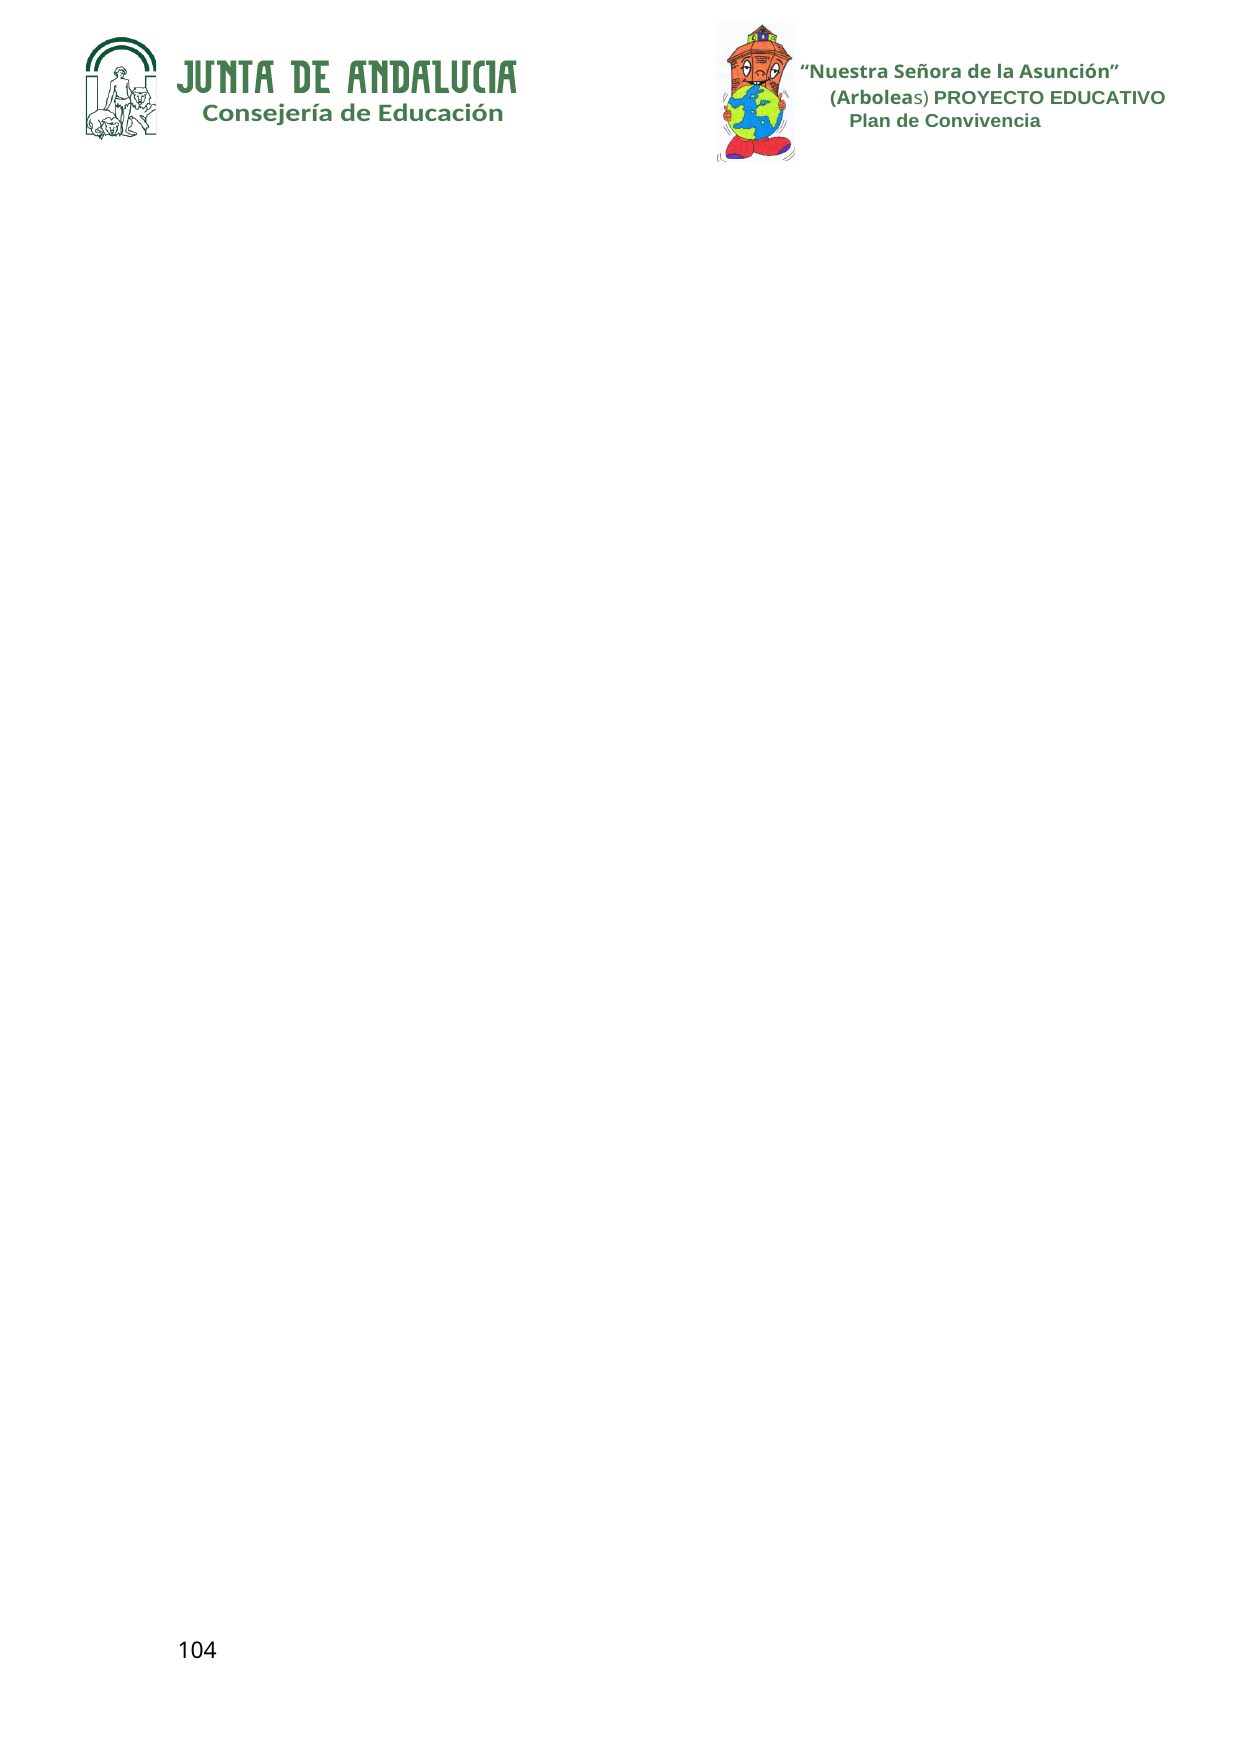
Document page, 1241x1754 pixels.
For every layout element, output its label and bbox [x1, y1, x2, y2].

picture [177, 56, 540, 102]
picture [716, 19, 796, 161]
picture [85, 37, 157, 140]
